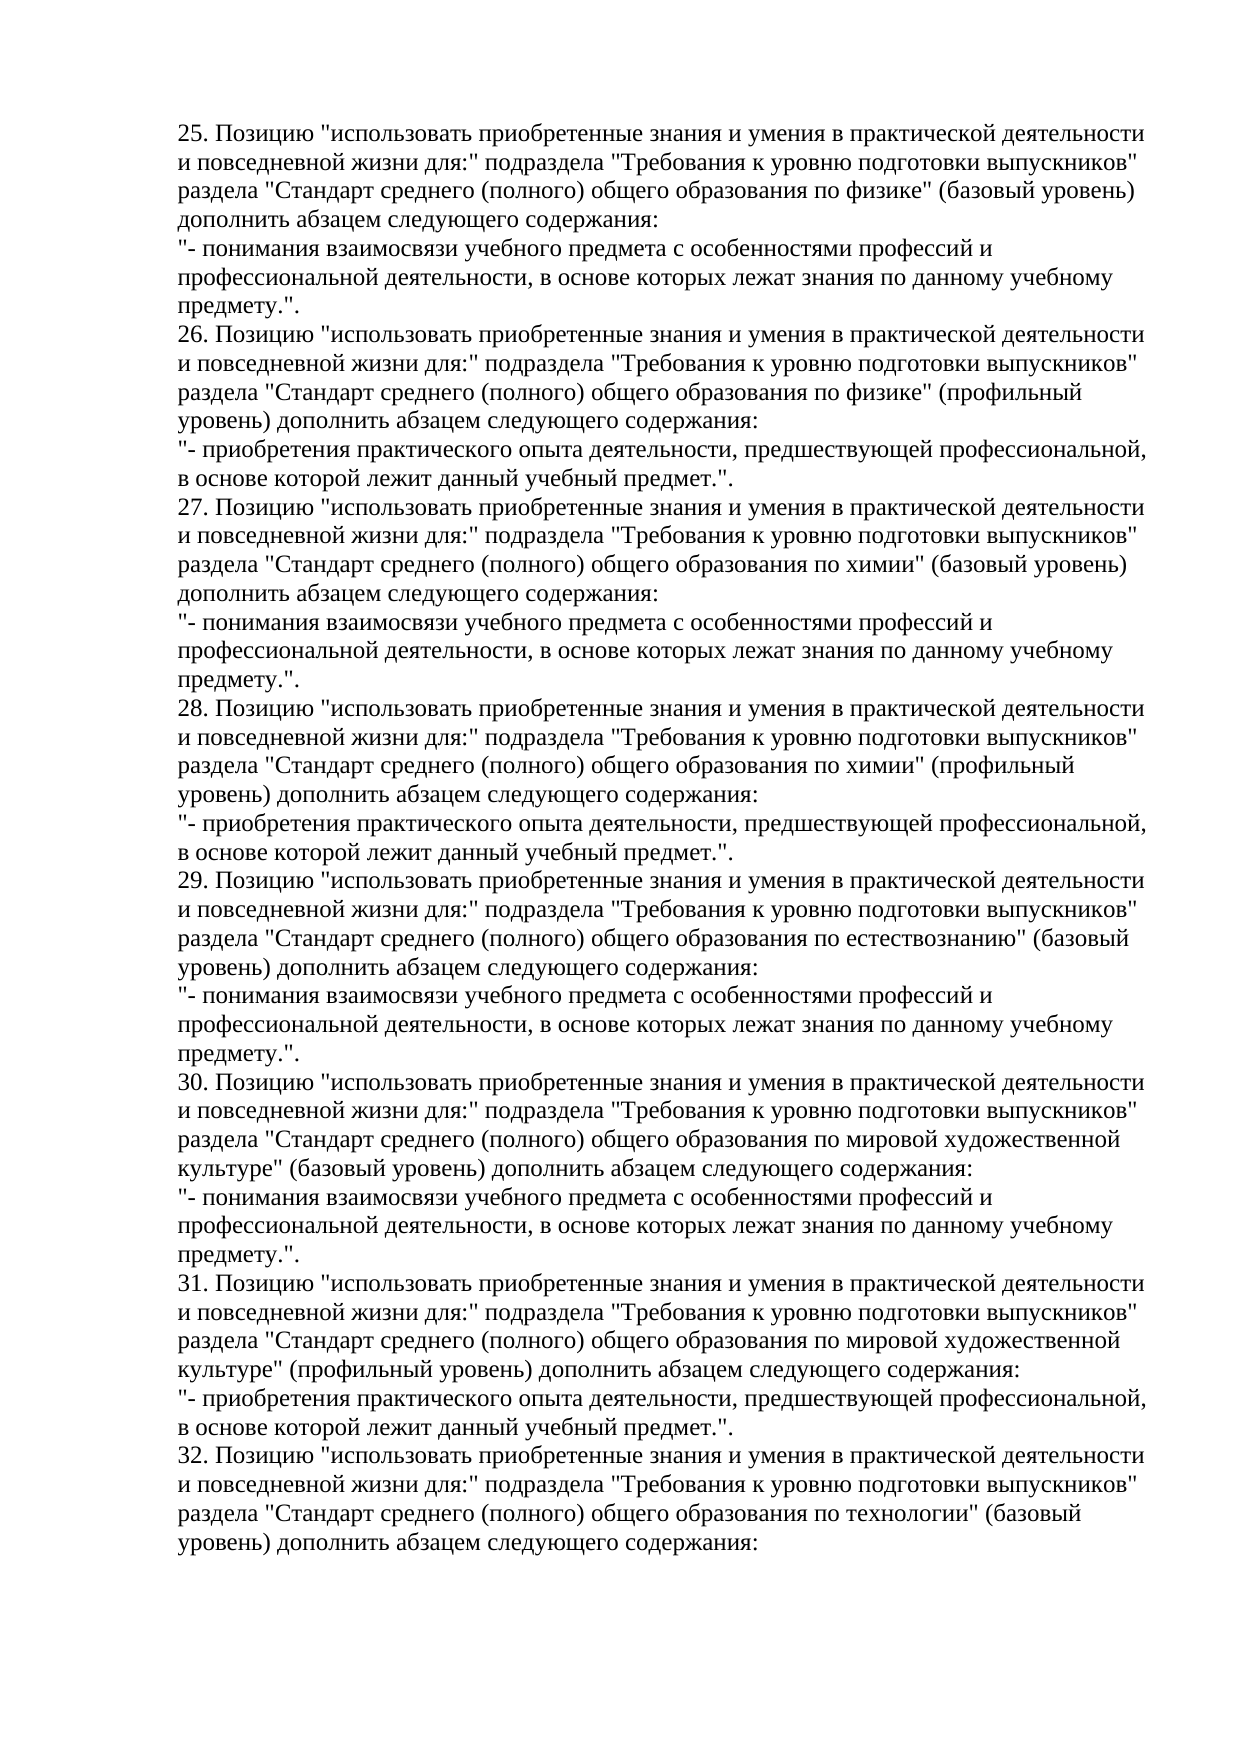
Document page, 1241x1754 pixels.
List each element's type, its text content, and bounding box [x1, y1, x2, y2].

text "- приобретения практического опыта деятельности, предшествующей профессиональной, в основе которой лежит данный учебный предмет.". [177, 1383, 1152, 1441]
text 28. Позицию "использовать приобретенные знания и умения в практической деятельности и повседневной жизни для:" подраздела "Требования к уровню подготовки выпускников" раздела "Стандарт среднего (полного) общего образования по химии" (профильный уровень) дополнить абзацем следующего содержания: [177, 693, 1152, 808]
text 30. Позицию "использовать приобретенные знания и умения в практической деятельности и повседневной жизни для:" подраздела "Требования к уровню подготовки выпускников" раздела "Стандарт среднего (полного) общего образования по мировой художественной культуре" (базовый уровень) дополнить абзацем следующего содержания: [177, 1067, 1152, 1182]
text 32. Позицию "использовать приобретенные знания и умения в практической деятельности и повседневной жизни для:" подраздела "Требования к уровню подготовки выпускников" раздела "Стандарт среднего (полного) общего образования по технологии" (базовый уровень) дополнить абзацем следующего содержания: [177, 1441, 1152, 1556]
text 26. Позицию "использовать приобретенные знания и умения в практической деятельности и повседневной жизни для:" подраздела "Требования к уровню подготовки выпускников" раздела "Стандарт среднего (полного) общего образования по физике" (профильный уровень) дополнить абзацем следующего содержания: [177, 319, 1152, 434]
text 29. Позицию "использовать приобретенные знания и умения в практической деятельности и повседневной жизни для:" подраздела "Требования к уровню подготовки выпускников" раздела "Стандарт среднего (полного) общего образования по естествознанию" (базовый уровень) дополнить абзацем следующего содержания: [177, 866, 1152, 981]
text 31. Позицию "использовать приобретенные знания и умения в практической деятельности и повседневной жизни для:" подраздела "Требования к уровню подготовки выпускников" раздела "Стандарт среднего (полного) общего образования по мировой художественной культуре" (профильный уровень) дополнить абзацем следующего содержания: [177, 1268, 1152, 1383]
text 25. Позицию "использовать приобретенные знания и умения в практической деятельности и повседневной жизни для:" подраздела "Требования к уровню подготовки выпускников" раздела "Стандарт среднего (полного) общего образования по физике" (базовый уровень) дополнить абзацем следующего содержания: [177, 118, 1152, 233]
text "- приобретения практического опыта деятельности, предшествующей профессиональной, в основе которой лежит данный учебный предмет.". [177, 808, 1152, 866]
text 27. Позицию "использовать приобретенные знания и умения в практической деятельности и повседневной жизни для:" подраздела "Требования к уровню подготовки выпускников" раздела "Стандарт среднего (полного) общего образования по химии" (базовый уровень) дополнить абзацем следующего содержания: [177, 492, 1152, 607]
text "- приобретения практического опыта деятельности, предшествующей профессиональной, в основе которой лежит данный учебный предмет.". [177, 434, 1152, 492]
